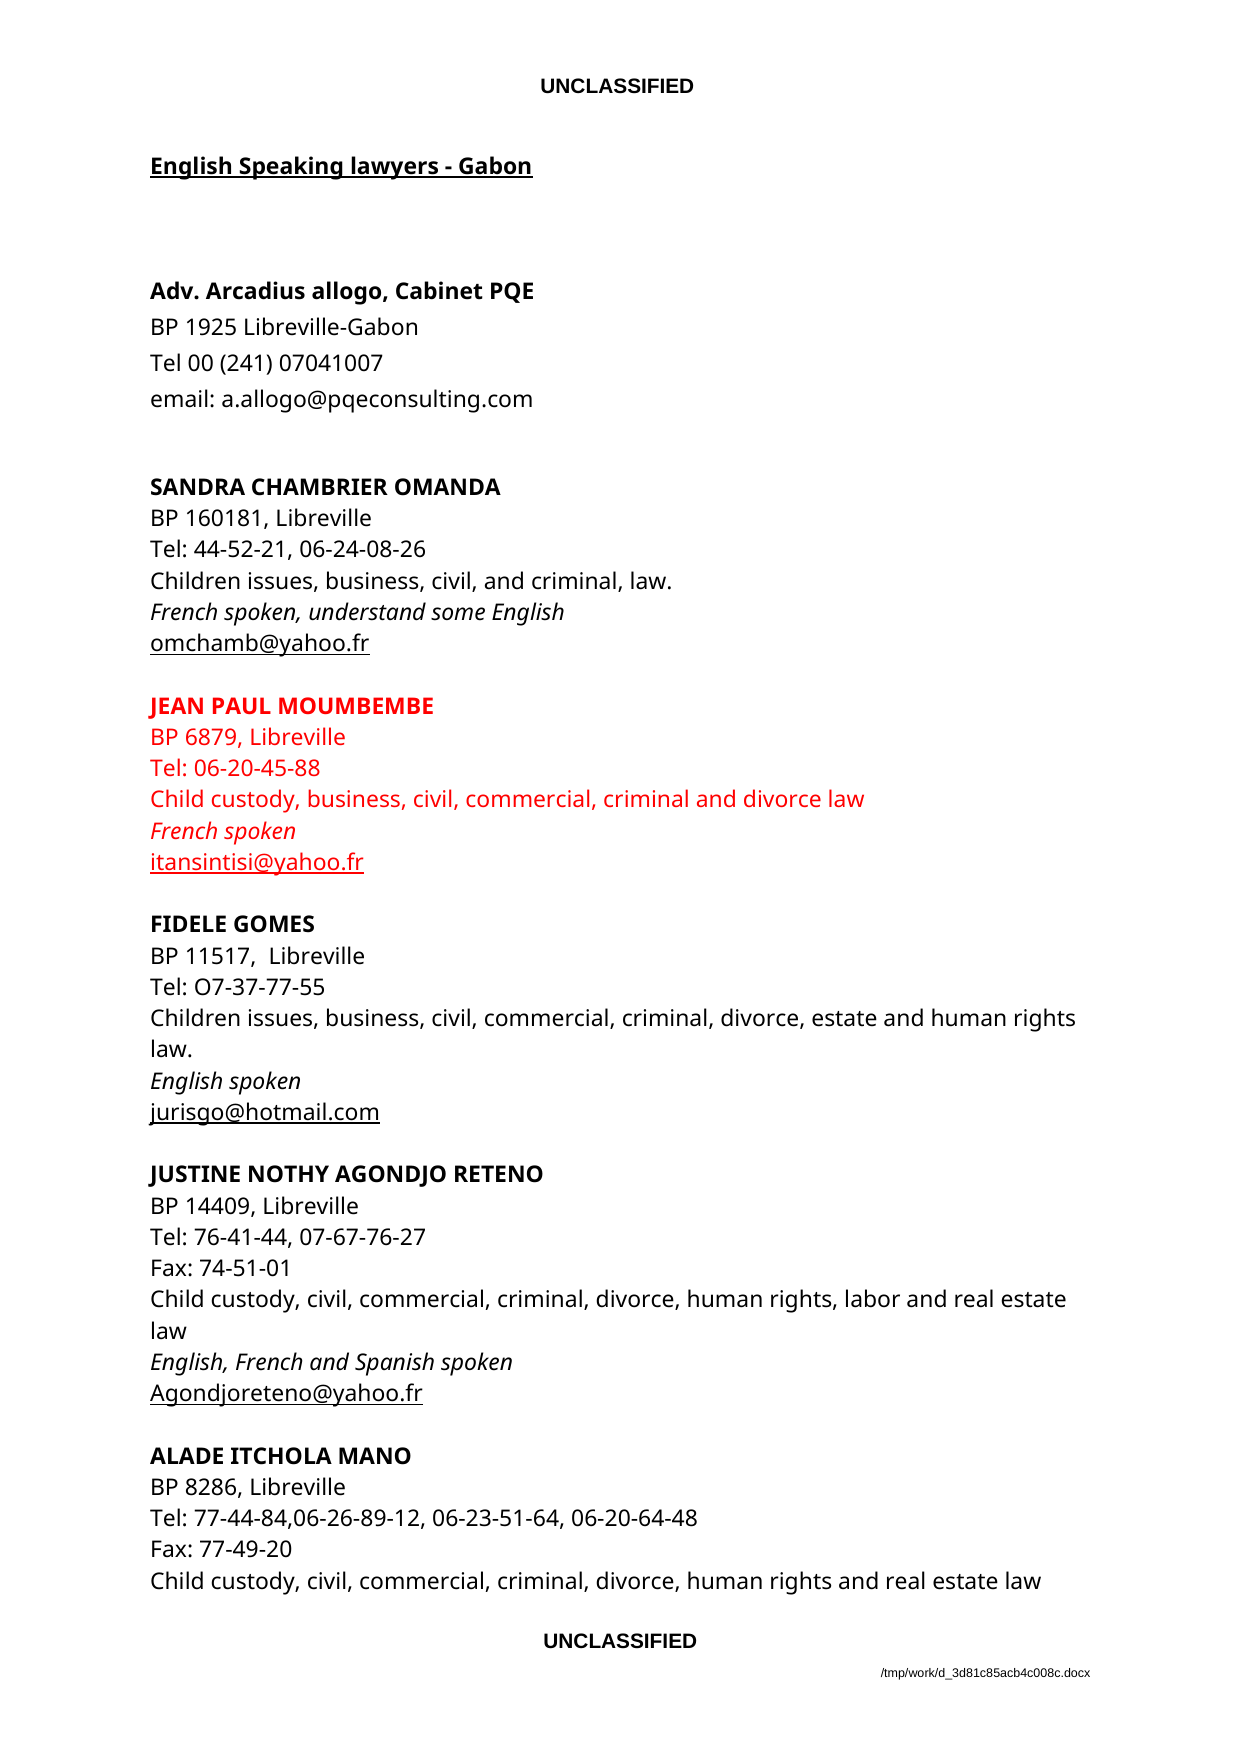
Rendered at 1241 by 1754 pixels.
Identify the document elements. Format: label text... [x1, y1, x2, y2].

text BP 1925 Libreville-Gabon [150, 311, 1090, 342]
text Adv. Arcadius allogo, Cabinet PQE [150, 275, 1090, 306]
text email: a.allogo@pqeconsulting.com [150, 383, 1090, 414]
text JUSTINE NOTHY AGONDJO RETENO BP 14409, Libreville Tel: 76-41-44, 07-67-76-27 Fax: 74-51-01 Child custody, civil, commercial, criminal, divorce, human rights, labor and real estate law English, French and Spanish spoken Agondjoreteno@yahoo.fr [150, 1158, 1090, 1408]
text SANDRA CHAMBRIER OMANDA BP 160181, Libreville Tel: 44-52-21, 06-24-08-26 Children issues, business, civil, and criminal, law. French spoken, understand some English omchamb@yahoo.fr [150, 471, 1090, 658]
text English Speaking lawyers - Gabon [150, 150, 1090, 181]
text FIDELE GOMES BP 11517, Libreville Tel: O7-37-77-55 Children issues, business, civil, commercial, criminal, divorce, estate and human rights law. English spoken jurisgo@hotmail.com [150, 908, 1090, 1127]
text JEAN PAUL MOUMBEMBE BP 6879, Libreville Tel: 06-20-45-88 Child custody, business, civil, commercial, criminal and divorce law French spoken itansintisi@yahoo.fr [150, 689, 1090, 877]
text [150, 1439, 1090, 1596]
text Tel 00 (241) 07041007 [150, 347, 1090, 378]
